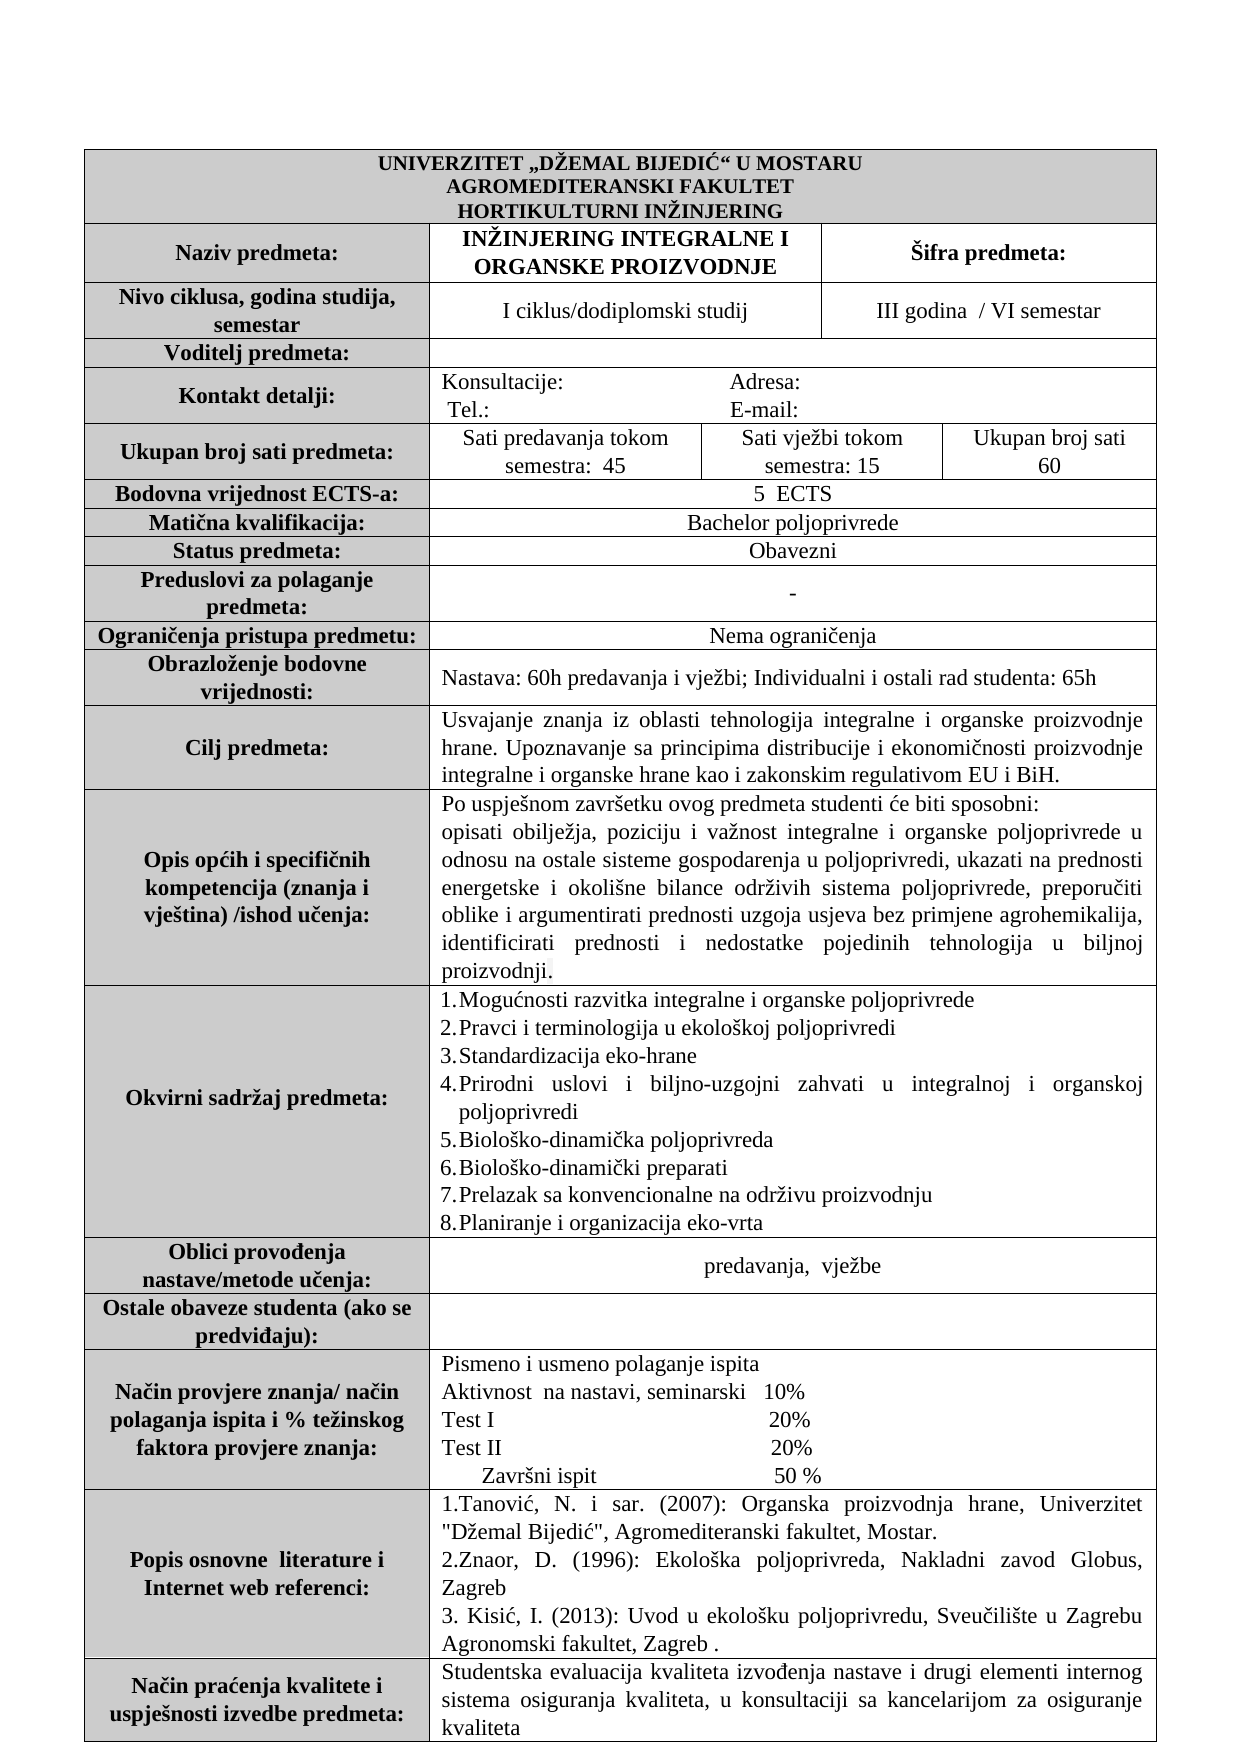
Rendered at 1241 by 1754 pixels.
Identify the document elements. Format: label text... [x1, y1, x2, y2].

table_cell Status predmeta: [85, 537, 429, 565]
table_cell Nastava: 60h predavanja i vježbi; Individualni i ostali rad studenta: 65h [430, 650, 1156, 705]
table_cell Bachelor poljoprivrede [430, 509, 1156, 536]
table_cell Nema ograničenja [430, 622, 1156, 649]
table_header UNIVERZITET „DŽEMAL BIJEDIĆ“ U MOSTARU AGROMEDITERANSKI FAKULTET HORTIKULTURNI INŽINJERING [85, 150, 1156, 223]
table_cell - [430, 566, 1156, 621]
table_cell Voditelj predmeta: [85, 339, 429, 367]
table_cell Opis općih i specifičnih kompetencija (znanja i vještina) /ishod učenja: [85, 790, 429, 985]
table_cell 1.Tanović, N. i sar. (2007): Organska proizvodnja hrane, Univerzitet "Džemal Bijedić", Agromediteranski fakultet, Mostar. 2.Znaor, D. (1996): Ekološka poljoprivreda, Nakladni zavod Globus, Zagreb 3. Kisić, I. (2013): Uvod u ekološku poljoprivredu, Sveučilište u Zagrebu Agronomski fakultet, Zagreb . [430, 1490, 1156, 1657]
table_cell Cilj predmeta: [85, 706, 429, 789]
table_cell Ukupan broj sati predmeta: [85, 424, 429, 479]
table_cell Usvajanje znanja iz oblasti tehnologija integralne i organske proizvodnje hrane. Upoznavanje sa principima distribucije i ekonomičnosti proizvodnje integralne i organske hrane kao i zakonskim regulativom EU i BiH. [430, 706, 1156, 789]
table_cell Bodovna vrijednost ECTS-a: [85, 480, 429, 508]
table_cell Obavezni [430, 537, 1156, 565]
table_cell Pismeno i usmeno polaganje ispita Aktivnost na nastavi, seminarski 10% Test I 20% Test II 20% Završni ispit 50 % [430, 1350, 1156, 1489]
table_cell Sati predavanja tokom semestra: 45 [430, 424, 701, 479]
table_cell I ciklus/dodiplomski studij [430, 283, 821, 338]
table_cell INŽINJERING INTEGRALNE I ORGANSKE PROIZVODNJE [430, 224, 821, 282]
table_cell Oblici provođenja nastave/metode učenja: [85, 1238, 429, 1293]
table_cell Naziv predmeta: [85, 224, 429, 282]
table_cell Način provjere znanja/ način polaganja ispita i % težinskog faktora provjere znanja: [85, 1350, 429, 1489]
table_cell 5 ECTS [430, 480, 1156, 508]
table_cell Ograničenja pristupa predmetu: [85, 622, 429, 649]
table_cell Šifra predmeta: [822, 224, 1156, 282]
table_cell III godina / VI semestar [822, 283, 1156, 338]
table_cell Ukupan broj sati 60 [943, 424, 1156, 479]
table_cell Način praćenja kvalitete i uspješnosti izvedbe predmeta: [85, 1659, 429, 1741]
table_cell Ostale obaveze studenta (ako se predviđaju): [85, 1294, 429, 1349]
table_cell Mogućnosti razvitka integralne i organske poljoprivrede Pravci i terminologija u ekološkoj poljoprivredi Standardizacija eko-hrane Prirodni uslovi i biljno-uzgojni zahvati u integralnoj i organskoj poljoprivredi Biološko-dinamička poljoprivreda Biološko-dinamički preparati Prelazak sa konvencionalne na održivu proizvodnju Planiranje i organizacija eko-vrta [430, 986, 1156, 1237]
table_cell Po uspješnom završetku ovog predmeta studenti će biti sposobni: opisati obilježja, poziciju i važnost integralne i organske poljoprivrede u odnosu na ostale sisteme gospodarenja u poljoprivredi, ukazati na prednosti energetske i okolišne bilance održivih sistema poljoprivrede, preporučiti oblike i argumentirati prednosti uzgoja usjeva bez primjene agrohemikalija, identificirati prednosti i nedostatke pojedinih tehnologija u biljnoj proizvodnji. [430, 790, 1156, 985]
table_cell Konsultacije: Adresa: Tel.: E-mail: [430, 368, 1156, 423]
table_cell Matična kvalifikacija: [85, 509, 429, 536]
table_cell Sati vježbi tokom semestra: 15 [702, 424, 942, 479]
table_cell Okvirni sadržaj predmeta: [85, 986, 429, 1237]
table_cell [430, 339, 1156, 367]
table_cell Nivo ciklusa, godina studija, semestar [85, 283, 429, 338]
table_cell Preduslovi za polaganje predmeta: [85, 566, 429, 621]
table_cell Popis osnovne literature i Internet web referenci: [85, 1490, 429, 1657]
table_cell predavanja, vježbe [430, 1238, 1156, 1293]
table_cell [430, 1294, 1156, 1349]
table_cell Kontakt detalji: [85, 368, 429, 423]
table_cell Obrazloženje bodovne vrijednosti: [85, 650, 429, 705]
table_cell Studentska evaluacija kvaliteta izvođenja nastave i drugi elementi internog sistema osiguranja kvaliteta, u konsultaciji sa kancelarijom za osiguranje kvaliteta [430, 1659, 1156, 1741]
